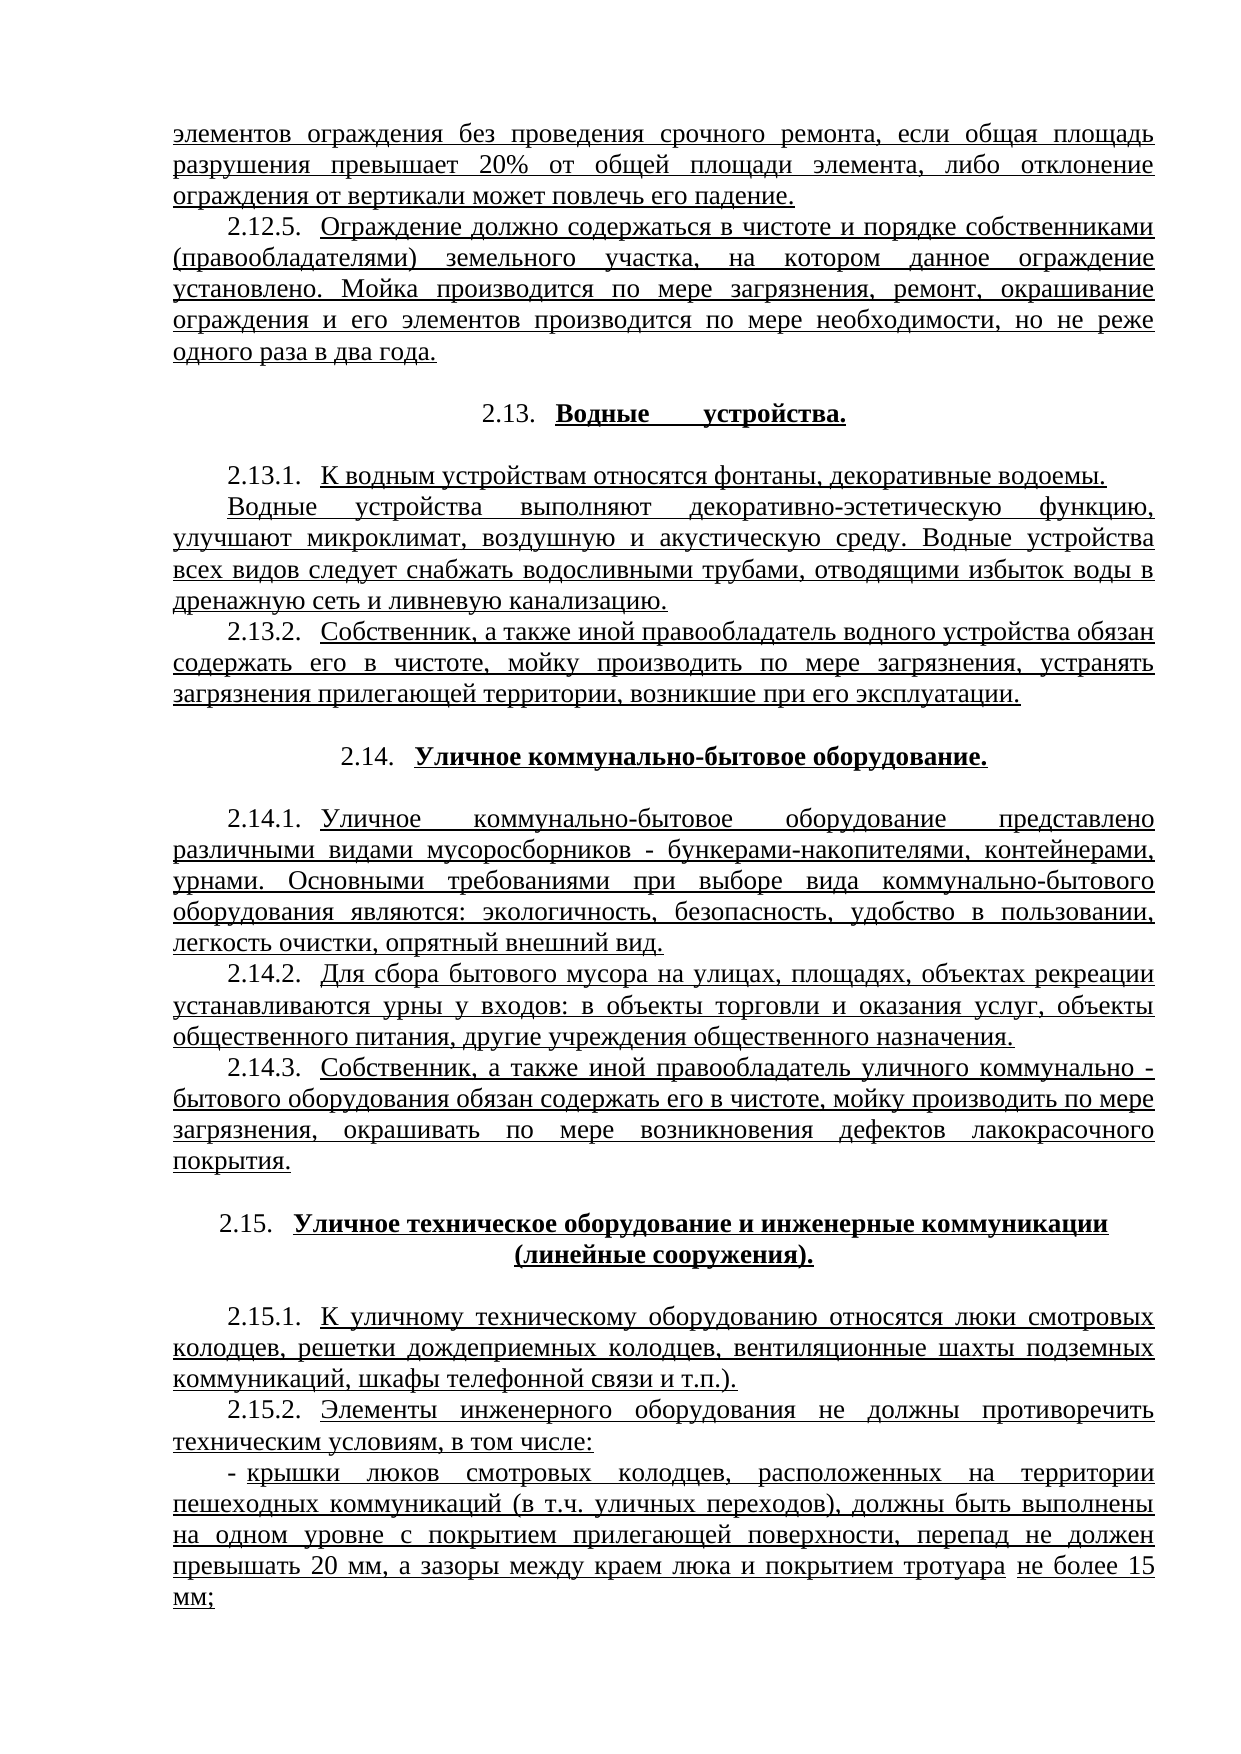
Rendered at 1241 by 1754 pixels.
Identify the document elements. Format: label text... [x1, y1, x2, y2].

list Ограждение должно содержаться в чистоте и порядке собственниками (правообладателями) земельного участка, на котором данное ограждение установлено. Мойка производится по мере загрязнения, ремонт, окрашивание ограждения и его элементов производится по мере необходимости, но не реже одного раза в два года. [173, 332, 1155, 366]
list Для сбора бытового мусора на улицах, площадях, объектах рекреации устанавливаются урны у входов: в объекты торговли и оказания услуг, объекты общественного питания, другие учреждения общественного назначения. [173, 1017, 1155, 1051]
list К уличному техническому оборудованию относятся люки смотровых колодцев, решетки дождеприемных колодцев, вентиляционные шахты подземных коммуникаций, шкафы телефонной связи и т.п.). [173, 1360, 1155, 1394]
list Уличное коммунально-бытовое оборудование представлено различными видами мусоросборников - бункерами-накопителями, контейнерами, урнами. Основными требованиями при выборе вида коммунально-бытового оборудования являются: экологичность, безопасность, удобство в пользовании, легкость очистки, опрятный внешний вид. [173, 924, 1155, 958]
list крышки люков смотровых колодцев, расположенных на территории пешеходных коммуникаций (в т.ч. уличных переходов), должны быть выполнены на одном уровне с покрытием прилегающей поверхности, перепад не должен превышать 20 мм, а зазоры между краем люка и покрытием тротуара не более 15 мм; [173, 1456, 1155, 1514]
list Ограждение должно содержаться в чистоте и порядке собственниками (правообладателями) земельного участка, на котором данное ограждение установлено. Мойка производится по мере загрязнения, ремонт, окрашивание ограждения и его элементов производится по мере необходимости, но не реже одного раза в два года. [173, 301, 1155, 331]
list Собственник, а также иной правообладатель уличного коммунально - бытового оборудования обязан содержать его в чистоте, мойку производить по мере загрязнения, окрашивать по мере возникновения дефектов лакокрасочного покрытия. [173, 1111, 1155, 1141]
list Уличное коммунально-бытовое оборудование. [173, 739, 1155, 771]
list крышки люков смотровых колодцев, расположенных на территории пешеходных коммуникаций (в т.ч. уличных переходов), должны быть выполнены на одном уровне с покрытием прилегающей поверхности, перепад не должен превышать 20 мм, а зазоры между краем люка и покрытием тротуара не более 15 мм; [173, 1516, 1155, 1545]
list Водные устройства. [173, 397, 1155, 428]
text Водные устройства выполняют декоративно-эстетическую функцию, улучшают микроклимат, воздушную и акустическую среду. Водные устройства всех видов следует снабжать водосливными трубами, отводящими избыток воды в дренажную сеть и ливневую канализацию. [173, 581, 1155, 615]
list Собственник, а также иной правообладатель уличного коммунально - бытового оборудования обязан содержать его в чистоте, мойку производить по мере загрязнения, окрашивать по мере возникновения дефектов лакокрасочного покрытия. [173, 1142, 1155, 1176]
list К водным устройствам относятся фонтаны, декоративные водоемы. [173, 459, 1155, 490]
list Уличное коммунально-бытовое оборудование представлено различными видами мусоросборников - бункерами-накопителями, контейнерами, урнами. Основными требованиями при выборе вида коммунально-бытового оборудования являются: экологичность, безопасность, удобство в пользовании, легкость очистки, опрятный внешний вид. [173, 893, 1155, 922]
list Для сбора бытового мусора на улицах, площадях, объектах рекреации устанавливаются урны у входов: в объекты торговли и оказания услуг, объекты общественного питания, другие учреждения общественного назначения. [173, 958, 1155, 1016]
list Уличное коммунально-бытовое оборудование представлено различными видами мусоросборников - бункерами-накопителями, контейнерами, урнами. Основными требованиями при выборе вида коммунально-бытового оборудования являются: экологичность, безопасность, удобство в пользовании, легкость очистки, опрятный внешний вид. [173, 862, 1155, 891]
list Собственник, а также иной правообладатель водного устройства обязан содержать его в чистоте, мойку производить по мере загрязнения, устранять загрязнения прилегающей территории, возникшие при его эксплуатации. [173, 615, 1155, 673]
list Собственник, а также иной правообладатель водного устройства обязан содержать его в чистоте, мойку производить по мере загрязнения, устранять загрязнения прилегающей территории, возникшие при его эксплуатации. [173, 675, 1155, 708]
list Элементы инженерного оборудования не должны противоречить техническим условиям, в том числе: [173, 1394, 1155, 1456]
list Ограждение должно содержаться в чистоте и порядке собственниками (правообладателями) земельного участка, на котором данное ограждение установлено. Мойка производится по мере загрязнения, ремонт, окрашивание ограждения и его элементов производится по мере необходимости, но не реже одного раза в два года. [173, 210, 1155, 268]
list Уличное техническое оборудование и инженерные коммуникации (линейные сооружения). [173, 1207, 1155, 1269]
text Водные устройства выполняют декоративно-эстетическую функцию, улучшают микроклимат, воздушную и акустическую среду. Водные устройства всех видов следует снабжать водосливными трубами, отводящими избыток воды в дренажную сеть и ливневую канализацию. [173, 550, 1155, 580]
list Уличное коммунально-бытовое оборудование представлено различными видами мусоросборников - бункерами-накопителями, контейнерами, урнами. Основными требованиями при выборе вида коммунально-бытового оборудования являются: экологичность, безопасность, удобство в пользовании, легкость очистки, опрятный внешний вид. [173, 802, 1155, 860]
list крышки люков смотровых колодцев, расположенных на территории пешеходных коммуникаций (в т.ч. уличных переходов), должны быть выполнены на одном уровне с покрытием прилегающей поверхности, перепад не должен превышать 20 мм, а зазоры между краем люка и покрытием тротуара не более 15 мм; [173, 1547, 1155, 1612]
list К уличному техническому оборудованию относятся люки смотровых колодцев, решетки дождеприемных колодцев, вентиляционные шахты подземных коммуникаций, шкафы телефонной связи и т.п.). [173, 1300, 1155, 1358]
text Водные устройства выполняют декоративно-эстетическую функцию, улучшают микроклимат, воздушную и акустическую среду. Водные устройства всех видов следует снабжать водосливными трубами, отводящими избыток воды в дренажную сеть и ливневую канализацию. [173, 490, 1155, 549]
list Ограждение должно содержаться в чистоте и порядке собственниками (правообладателями) земельного участка, на котором данное ограждение установлено. Мойка производится по мере загрязнения, ремонт, окрашивание ограждения и его элементов производится по мере необходимости, но не реже одного раза в два года. [173, 270, 1155, 299]
list Собственник, а также иной правообладатель уличного коммунально - бытового оборудования обязан содержать его в чистоте, мойку производить по мере загрязнения, окрашивать по мере возникновения дефектов лакокрасочного покрытия. [173, 1051, 1155, 1109]
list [173, 117, 1155, 144]
